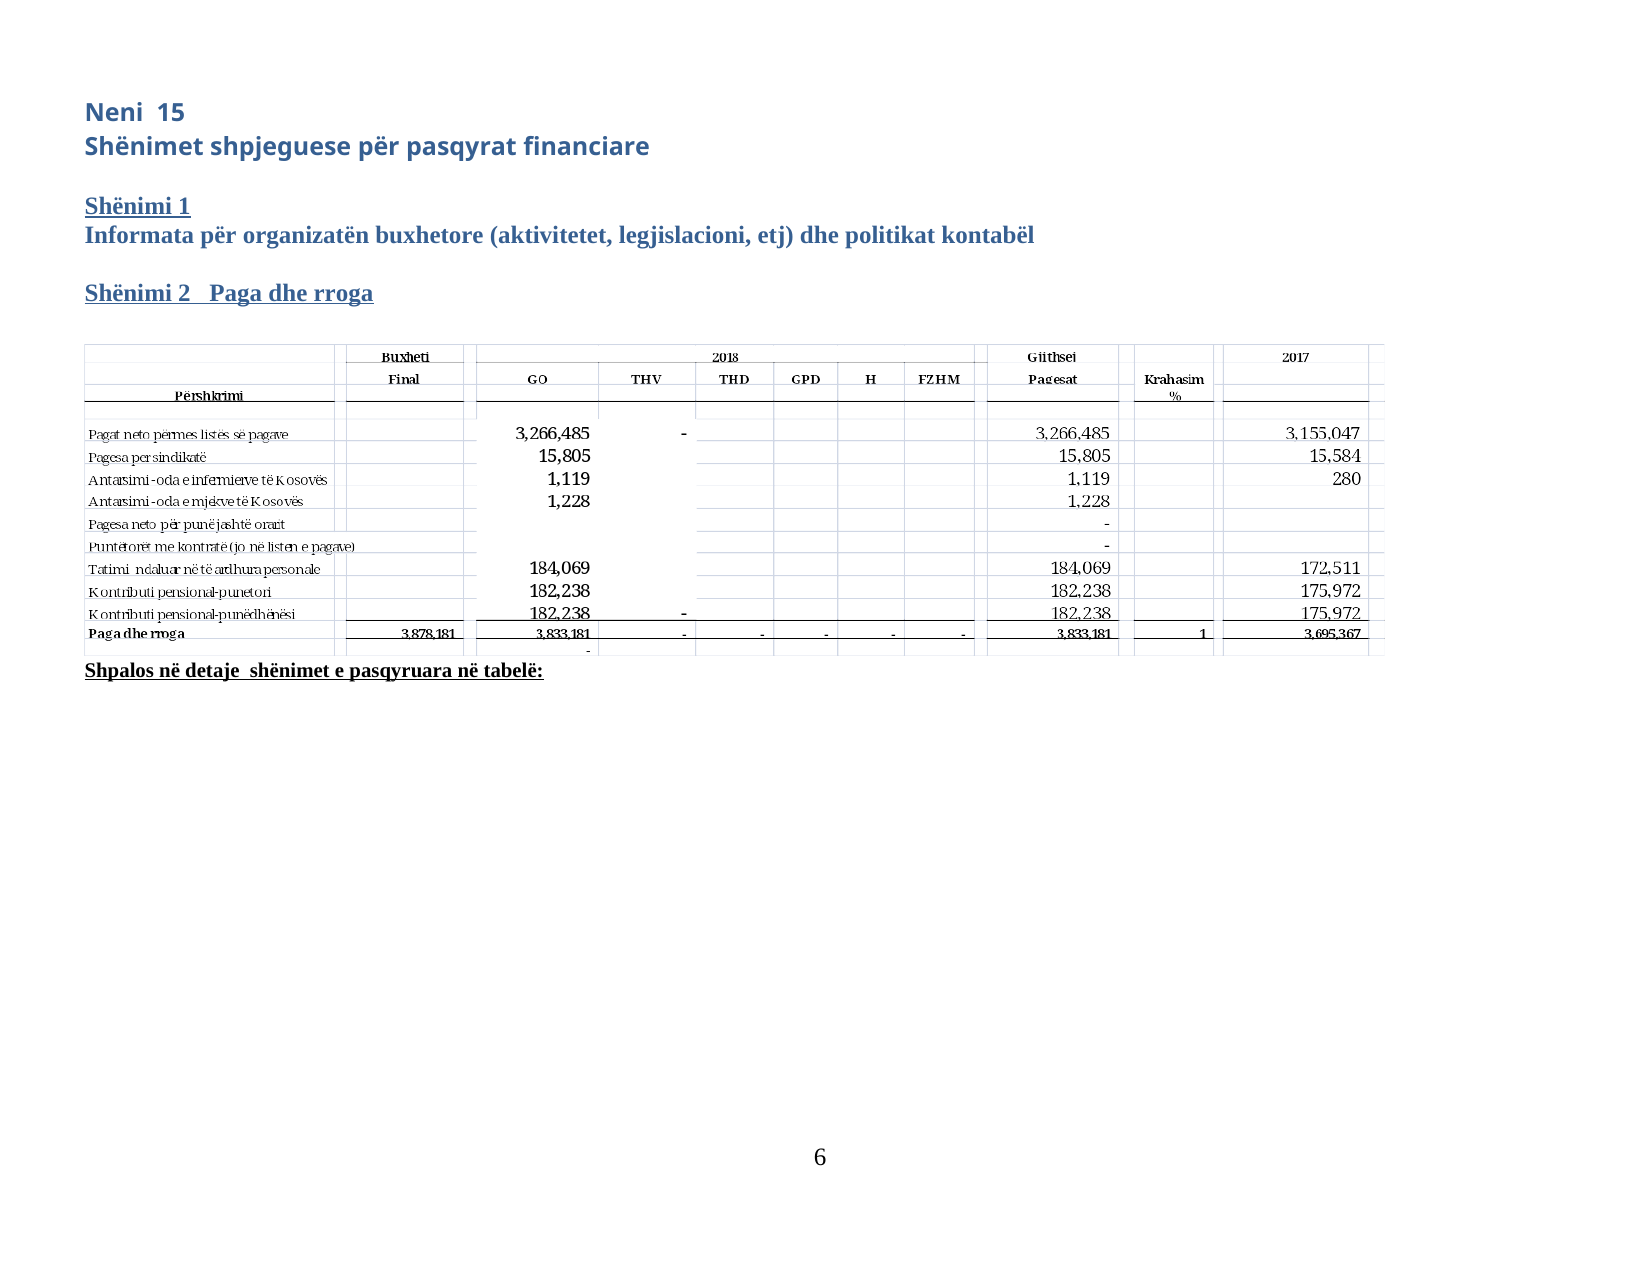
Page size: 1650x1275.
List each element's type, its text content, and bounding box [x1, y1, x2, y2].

text Neni 15 [84, 94, 1556, 128]
text Shënimet shpjeguese për pasqyrat financiare [84, 128, 1556, 163]
text Shënimi 1 [84, 191, 1556, 220]
text Informata për organizatën buxhetore (aktivitetet, legjislacioni, etj) dhe politikat kontabël [84, 220, 1556, 249]
text Shënimi 2 Paga dhe rroga [84, 278, 1556, 306]
text Shpalos në detaje shënimet e pasqyruara në tabelë: [84, 658, 1556, 682]
